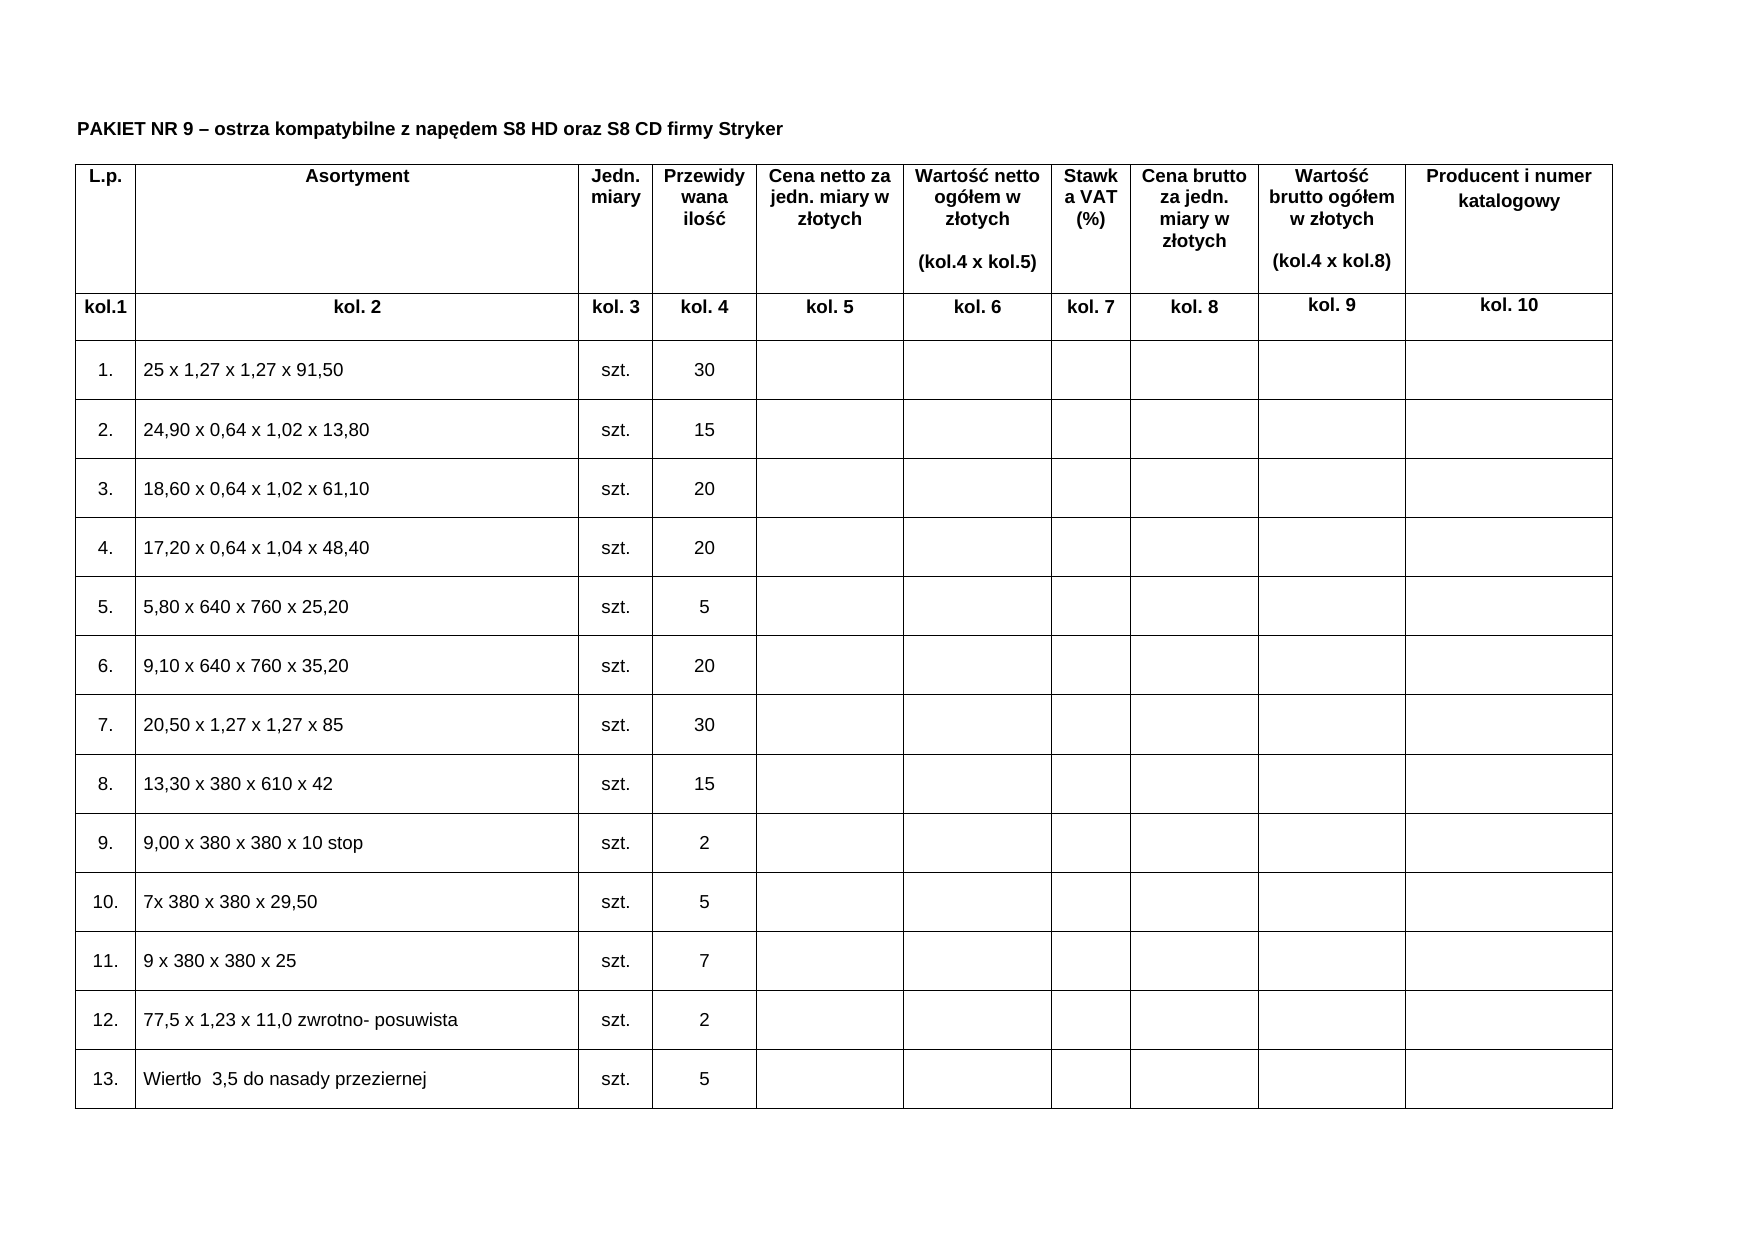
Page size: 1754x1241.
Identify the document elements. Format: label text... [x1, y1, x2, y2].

table_header Stawka VAT (%) [1052, 165, 1130, 293]
table_cell 20 [653, 459, 756, 517]
table_cell [1052, 991, 1130, 1049]
table_cell [1131, 991, 1258, 1049]
table_cell szt. [579, 341, 652, 399]
table_cell 20 [653, 518, 756, 576]
table_cell [1259, 873, 1405, 931]
table_cell [757, 932, 903, 990]
table_cell [757, 518, 903, 576]
table_cell [1259, 636, 1405, 694]
table_header Wartość brutto ogółem w złotych (kol.4 x kol.8) [1259, 165, 1405, 293]
table_cell 2. [76, 400, 135, 458]
table_cell szt. [579, 400, 652, 458]
table_cell [904, 991, 1051, 1049]
table_cell kol. 2 [136, 294, 578, 340]
table_cell [1052, 814, 1130, 872]
table_cell kol. 10 [1406, 294, 1612, 340]
table_cell [1406, 1050, 1612, 1108]
table_cell [1259, 577, 1405, 635]
table_cell [1052, 341, 1130, 399]
table_cell 5. [76, 577, 135, 635]
table_cell 77,5 x 1,23 x 11,0 zwrotno- posuwista [136, 991, 578, 1049]
table_cell [1259, 755, 1405, 812]
table_cell [1052, 577, 1130, 635]
table_cell Wiertło 3,5 do nasady przeziernej [136, 1050, 578, 1108]
table_cell 6. [76, 636, 135, 694]
table_cell [757, 814, 903, 872]
table_cell szt. [579, 873, 652, 931]
table_cell 3. [76, 459, 135, 517]
table_cell 7 [653, 932, 756, 990]
table_cell kol. 8 [1131, 294, 1258, 340]
table_cell [757, 400, 903, 458]
table_cell [1131, 814, 1258, 872]
table_cell szt. [579, 814, 652, 872]
table_cell szt. [579, 991, 652, 1049]
table_cell [1052, 932, 1130, 990]
table_header L.p. [76, 165, 135, 293]
table_cell [904, 518, 1051, 576]
table_cell 18,60 x 0,64 x 1,02 x 61,10 [136, 459, 578, 517]
table_cell [1259, 400, 1405, 458]
table_cell [1406, 695, 1612, 753]
table_cell [757, 341, 903, 399]
table_cell [757, 636, 903, 694]
table_cell 4. [76, 518, 135, 576]
table_cell szt. [579, 636, 652, 694]
table_cell [757, 1050, 903, 1108]
table_cell kol. 9 [1259, 294, 1405, 340]
table_cell [1131, 932, 1258, 990]
table_cell [1131, 577, 1258, 635]
table_header Asortyment [136, 165, 578, 293]
table_cell [1259, 991, 1405, 1049]
table_cell [1406, 636, 1612, 694]
table_cell szt. [579, 932, 652, 990]
table_cell [904, 577, 1051, 635]
table_cell kol. 6 [904, 294, 1051, 340]
table_cell [904, 814, 1051, 872]
table_cell [1406, 814, 1612, 872]
table_cell 7. [76, 695, 135, 753]
table_cell [1406, 873, 1612, 931]
table_cell [904, 341, 1051, 399]
table_header Cena netto za jedn. miary w złotych [757, 165, 903, 293]
table_cell [757, 873, 903, 931]
table_cell [1406, 932, 1612, 990]
table_cell [757, 577, 903, 635]
table_header Jedn. miary [579, 165, 652, 293]
table_cell [904, 400, 1051, 458]
table_cell 5 [653, 873, 756, 931]
table_cell 20 [653, 636, 756, 694]
table_cell [1052, 459, 1130, 517]
table_cell [904, 636, 1051, 694]
table_cell 9,00 x 380 x 380 x 10 stop [136, 814, 578, 872]
table_cell [1406, 577, 1612, 635]
table_cell kol. 7 [1052, 294, 1130, 340]
table_cell 10. [76, 873, 135, 931]
table_cell 5,80 x 640 x 760 x 25,20 [136, 577, 578, 635]
table_cell 5 [653, 577, 756, 635]
table_cell 20,50 x 1,27 x 1,27 x 85 [136, 695, 578, 753]
table_cell [1052, 400, 1130, 458]
table_cell [904, 755, 1051, 812]
table_cell 12. [76, 991, 135, 1049]
table_cell 15 [653, 755, 756, 812]
table_cell [1406, 518, 1612, 576]
table_cell szt. [579, 1050, 652, 1108]
table_cell [1406, 459, 1612, 517]
table_cell [1131, 873, 1258, 931]
table_cell [1259, 459, 1405, 517]
table_cell 13,30 x 380 x 610 x 42 [136, 755, 578, 812]
table_cell 17,20 x 0,64 x 1,04 x 48,40 [136, 518, 578, 576]
table_cell [757, 991, 903, 1049]
table_cell [1406, 400, 1612, 458]
table_cell kol. 4 [653, 294, 756, 340]
table_cell [1052, 755, 1130, 812]
table_cell [1131, 341, 1258, 399]
table_cell [1259, 518, 1405, 576]
table_cell 13. [76, 1050, 135, 1108]
table_cell [1259, 814, 1405, 872]
table_cell kol. 5 [757, 294, 903, 340]
table_cell [1406, 755, 1612, 812]
table_cell [904, 695, 1051, 753]
text PAKIET NR 9 – ostrza kompatybilne z napędem S8 HD oraz S8 CD firmy Stryker [77, 118, 1677, 140]
table_cell [1406, 991, 1612, 1049]
table_cell 1. [76, 341, 135, 399]
table_cell 7x 380 x 380 x 29,50 [136, 873, 578, 931]
table_header Producent i numer katalogowy [1406, 165, 1612, 293]
table_cell szt. [579, 577, 652, 635]
table_cell 2 [653, 814, 756, 872]
table_cell [1052, 695, 1130, 753]
table_cell 2 [653, 991, 756, 1049]
table_cell [1259, 1050, 1405, 1108]
table_cell [1052, 873, 1130, 931]
table_header Przewidywana ilość [653, 165, 756, 293]
table_cell 9,10 x 640 x 760 x 35,20 [136, 636, 578, 694]
table_cell [1259, 932, 1405, 990]
table_cell szt. [579, 755, 652, 812]
table_cell [1131, 459, 1258, 517]
table_cell [1052, 518, 1130, 576]
table_cell 30 [653, 341, 756, 399]
table_cell [904, 932, 1051, 990]
table_cell [1259, 695, 1405, 753]
table_cell [904, 1050, 1051, 1108]
table_cell [1131, 695, 1258, 753]
table_cell [757, 695, 903, 753]
table_cell szt. [579, 695, 652, 753]
table_cell [1052, 636, 1130, 694]
table_cell [1131, 636, 1258, 694]
table_cell 9. [76, 814, 135, 872]
table_cell szt. [579, 518, 652, 576]
table_cell [1052, 1050, 1130, 1108]
table_cell 8. [76, 755, 135, 812]
table_cell 5 [653, 1050, 756, 1108]
table_cell [757, 755, 903, 812]
table_cell kol.1 [76, 294, 135, 340]
table_cell [1131, 400, 1258, 458]
table_cell 30 [653, 695, 756, 753]
table_cell [1131, 1050, 1258, 1108]
table_cell kol. 3 [579, 294, 652, 340]
table_cell [904, 873, 1051, 931]
table_cell [904, 459, 1051, 517]
table_cell 9 x 380 x 380 x 25 [136, 932, 578, 990]
table_cell [1131, 755, 1258, 812]
table_cell [757, 459, 903, 517]
table_header Wartość netto ogółem w złotych (kol.4 x kol.5) [904, 165, 1051, 293]
table_cell 25 x 1,27 x 1,27 x 91,50 [136, 341, 578, 399]
table_cell szt. [579, 459, 652, 517]
table_cell [1406, 341, 1612, 399]
table_cell 11. [76, 932, 135, 990]
table_header Cena brutto za jedn. miary w złotych [1131, 165, 1258, 293]
table_cell 15 [653, 400, 756, 458]
table_cell 24,90 x 0,64 x 1,02 x 13,80 [136, 400, 578, 458]
table_cell [1131, 518, 1258, 576]
table_cell [1259, 341, 1405, 399]
